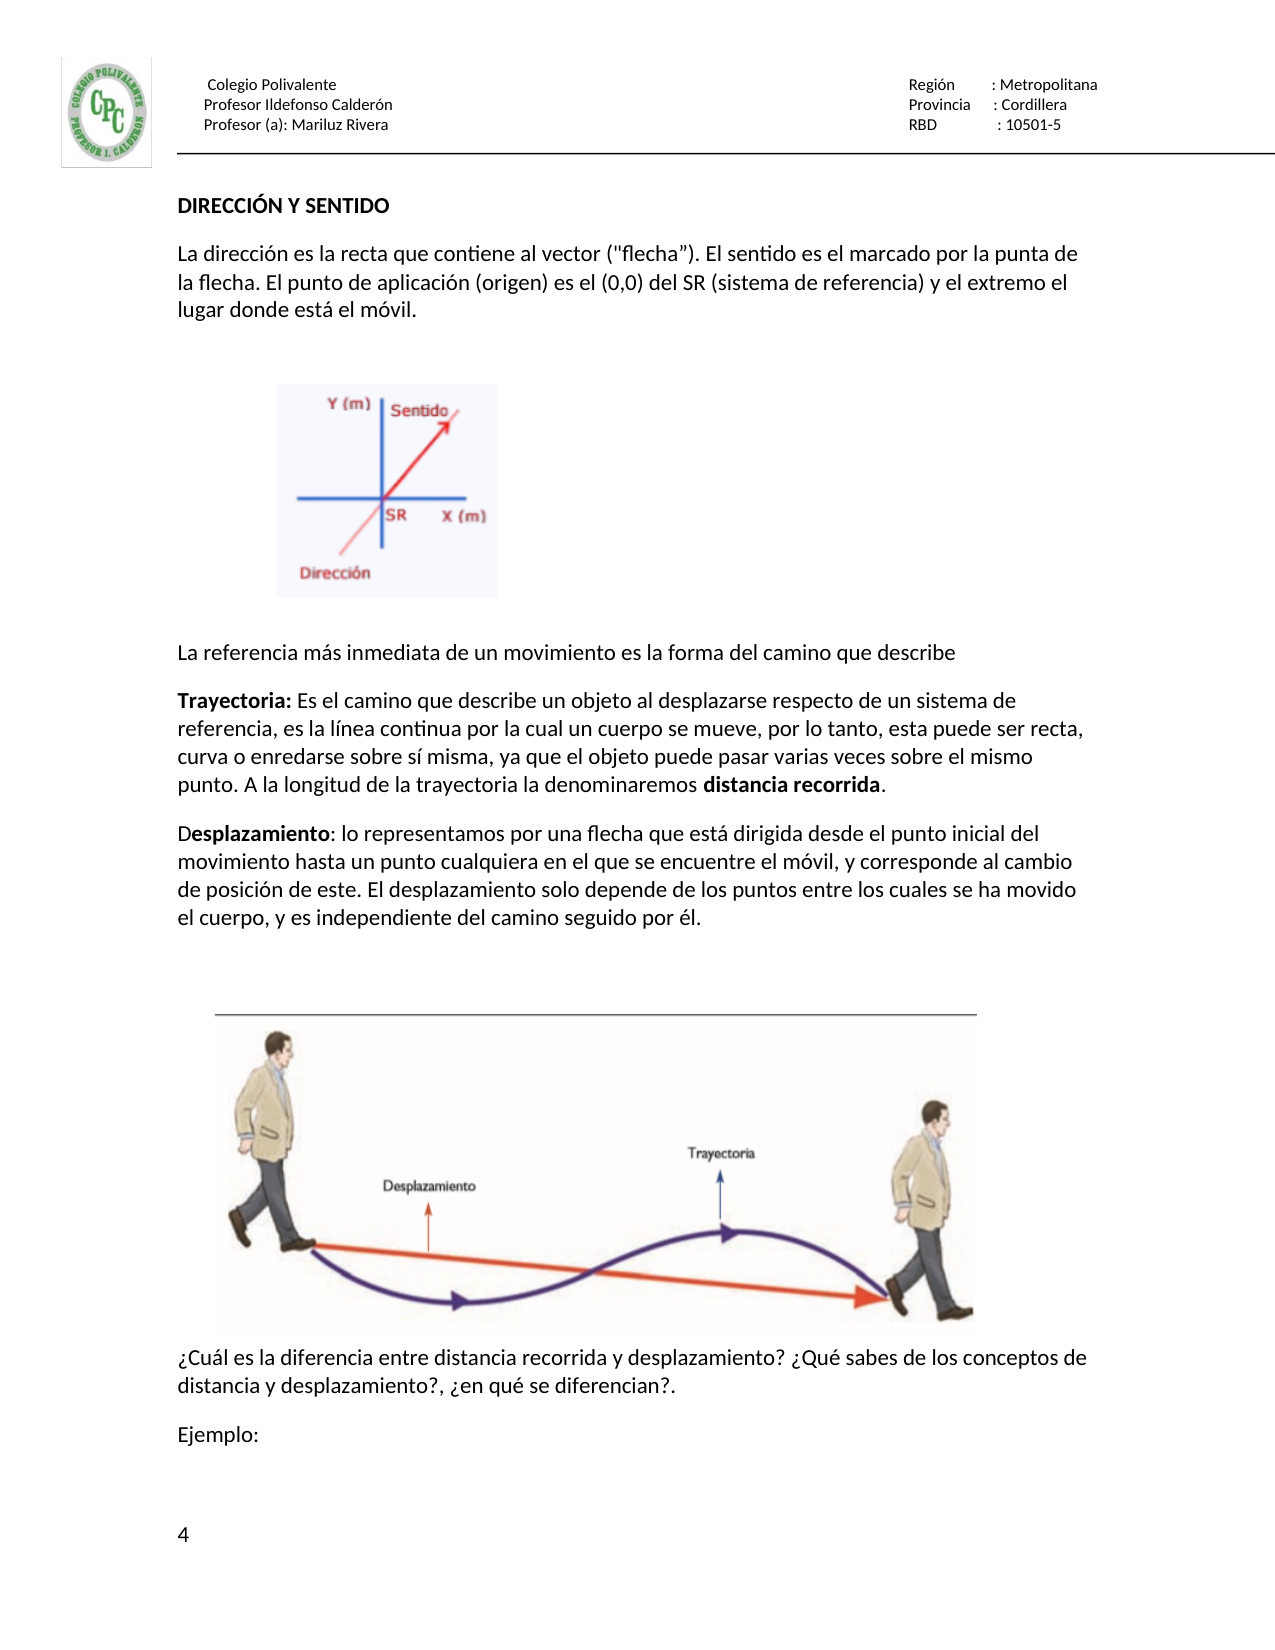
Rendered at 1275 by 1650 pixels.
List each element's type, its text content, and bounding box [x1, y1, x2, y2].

text Ejemplo: [177, 1420, 1098, 1448]
text Trayectoria: Es el camino que describe un objeto al desplazarse respecto de un sistema de referencia, es la línea continua por la cual un cuerpo se mueve, por lo tanto, esta puede ser recta, curva o enredarse sobre sí misma, ya que el objeto puede pasar varias veces sobre el mismo punto. A la longitud de la trayectoria la denominaremos distancia recorrida. [177, 686, 1098, 798]
text ¿Cuál es la diferencia entre distancia recorrida y desplazamiento? ¿Qué sabes de los conceptos de distancia y desplazamiento?, ¿en qué se diferencian?. [177, 1343, 1098, 1399]
text Desplazamiento: lo representamos por una flecha que está dirigida desde el punto inicial del movimiento hasta un punto cualquiera en el que se encuentre el móvil, y corresponde al cambio de posición de este. El desplazamiento solo depende de los puntos entre los cuales se ha movido el cuerpo, y es independiente del camino seguido por él. [177, 819, 1098, 931]
picture [214, 1014, 977, 1332]
picture [276, 384, 497, 598]
text La dirección es la recta que contiene al vector ("flecha”). El sentido es el marcado por la punta de la flecha. El punto de aplicación (origen) es el (0,0) del SR (sistema de referencia) y el extremo el lugar donde está el móvil. [177, 239, 1098, 324]
picture [61, 57, 152, 168]
text DIRECCIÓN Y SENTIDO [177, 191, 1098, 219]
text La referencia más inmediata de un movimiento es la forma del camino que describe [177, 638, 1098, 666]
